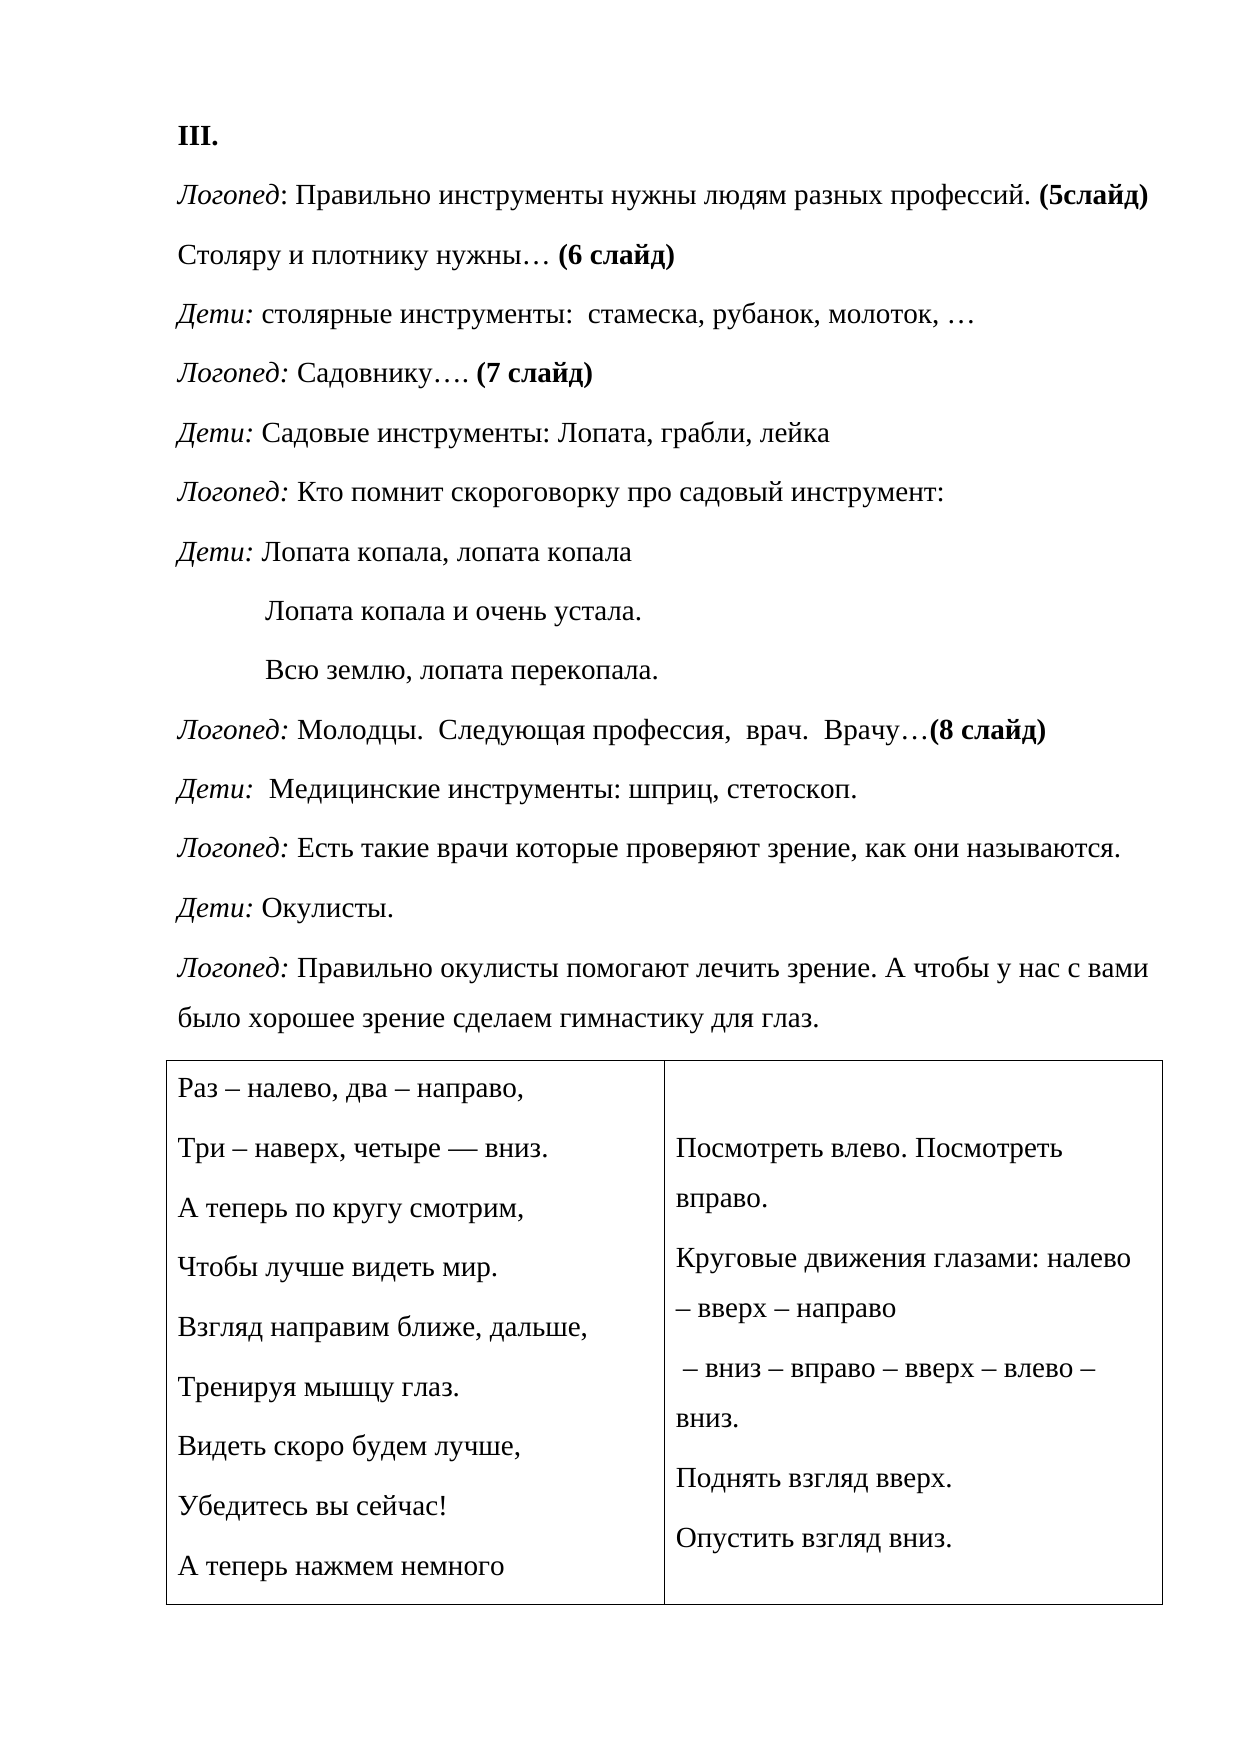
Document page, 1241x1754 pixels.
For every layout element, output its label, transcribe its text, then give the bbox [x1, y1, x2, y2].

text Дети: Садовые инструменты: Лопата, грабли, лейка [177, 415, 1152, 448]
text Дети: Окулисты. [177, 890, 1152, 924]
text Логопед: Есть такие врачи которые проверяют зрение, как они называются. [177, 831, 1152, 864]
text Лопата копала и очень устала. [177, 593, 1152, 627]
text Столяру и плотнику нужны… (6 слайд) [177, 237, 1152, 270]
text Дети: Лопата копала, лопата копала [177, 534, 1152, 567]
text Всю землю, лопата перекопала. [177, 652, 1152, 686]
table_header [665, 1061, 1162, 1604]
text Логопед: Молодцы. Следующая профессия, врач. Врачу…(8 слайд) [177, 712, 1152, 745]
text Логопед: Правильно окулисты помогают лечить зрение. А чтобы у нас с вами было хорошее зрение сделаем гимнастику для глаз. [177, 950, 1152, 1034]
text Логопед: Садовнику…. (7 слайд) [177, 356, 1152, 389]
text Логопед: Правильно инструменты нужны людям разных профессий. (5слайд) [177, 177, 1152, 211]
text Дети: столярные инструменты: стамеска, рубанок, молоток, … [177, 296, 1152, 330]
text Дети: Медицинские инструменты: шприц, стетоскоп. [177, 771, 1152, 805]
text III. [177, 118, 1152, 152]
text Логопед: Кто помнит скороговорку про садовый инструмент: [177, 474, 1152, 508]
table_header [167, 1061, 664, 1604]
